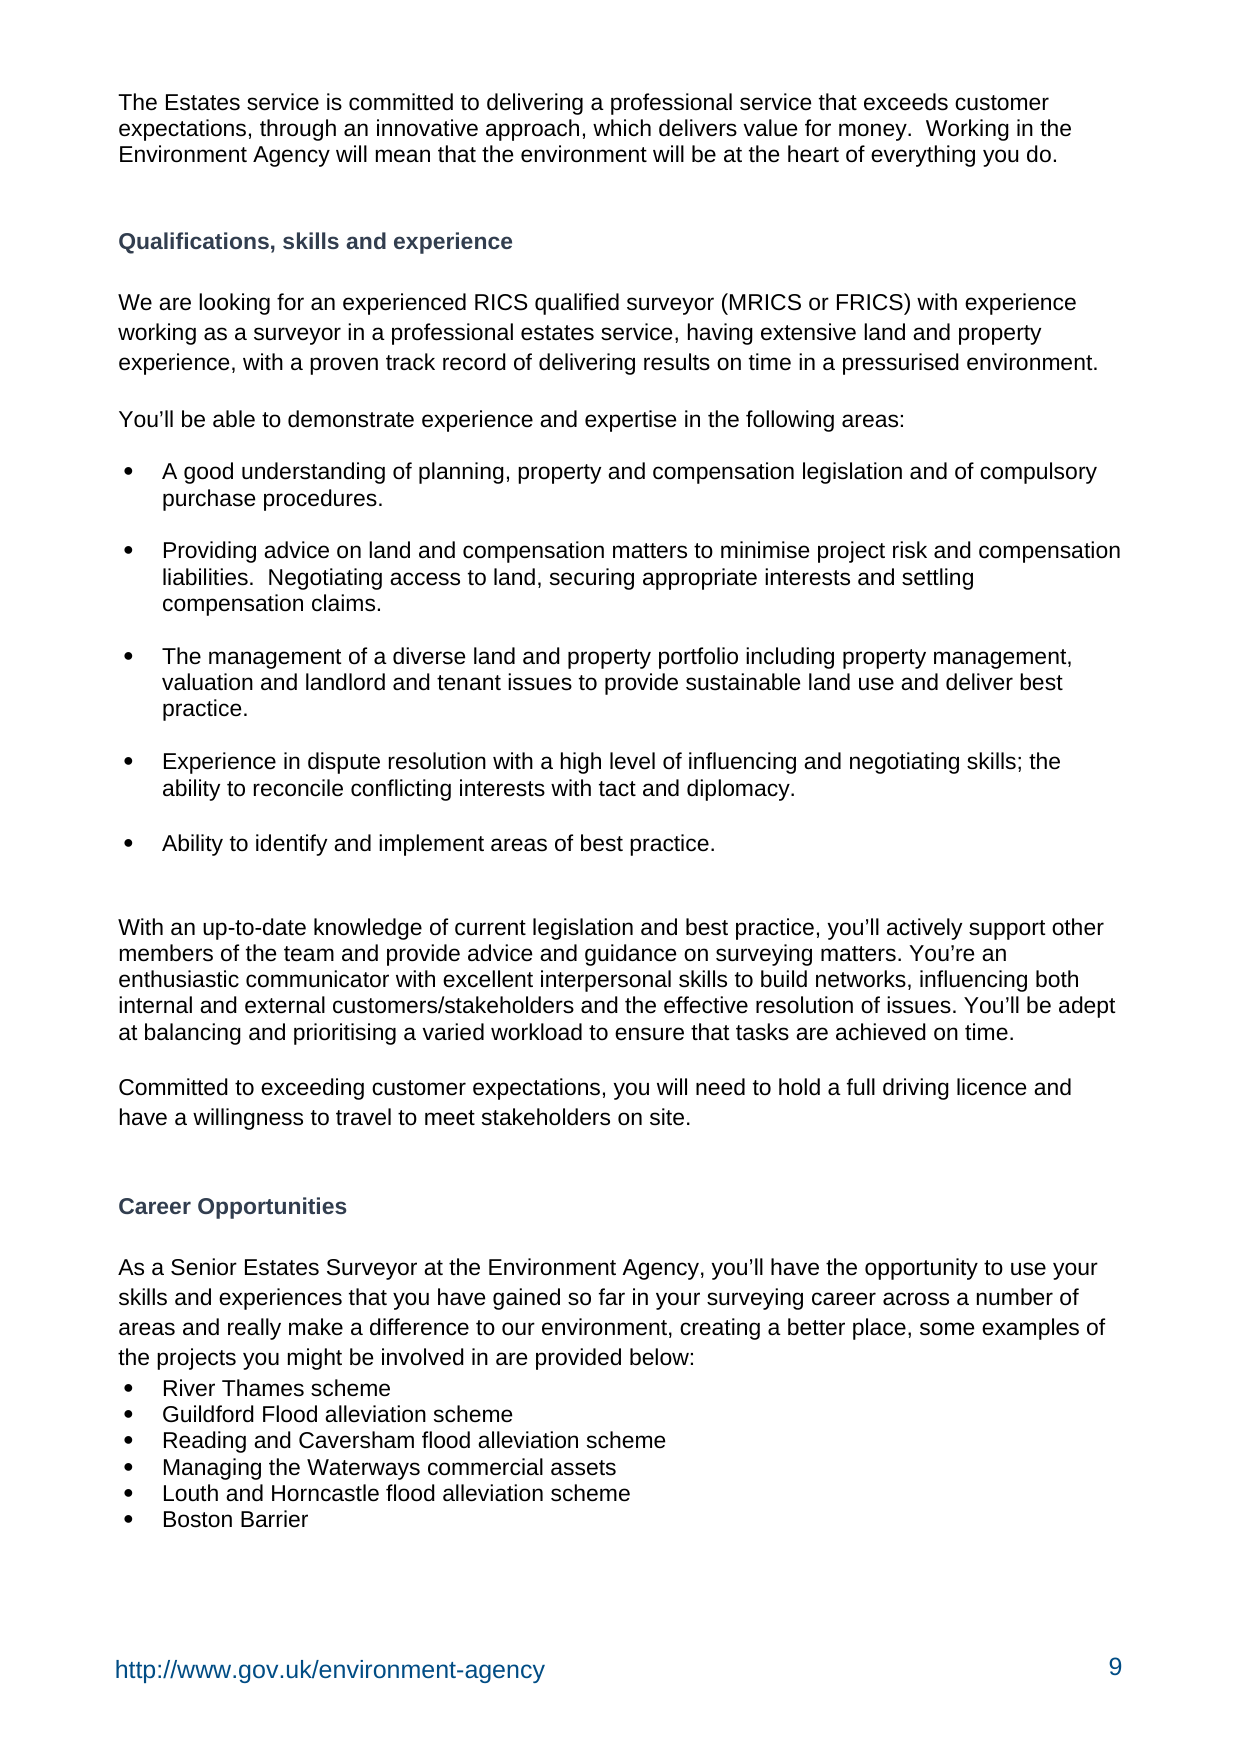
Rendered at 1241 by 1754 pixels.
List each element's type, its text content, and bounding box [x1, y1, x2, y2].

list The management of a diverse land and property portfolio including property management, valuation and landlord and tenant issues to provide sustainable land use and deliver best practice. [124, 643, 1122, 722]
list Reading and Caversham flood alleviation scheme [124, 1427, 1122, 1454]
text We are looking for an experienced RICS qualified surveyor (MRICS or FRICS) with experience working as a surveyor in a professional estates service, having extensive land and property experience, with a proven track record of delivering results on time in a pressurised environment. [118, 288, 1122, 375]
text The Estates service is committed to delivering a professional service that exceeds customer expectations, through an innovative approach, which delivers value for money. Working in the Environment Agency will mean that the environment will be at the heart of everything you do. [118, 89, 1122, 168]
list A good understanding of planning, property and compensation legislation and of compulsory purchase procedures. [124, 458, 1122, 511]
list Managing the Waterways commercial assets [124, 1454, 1122, 1480]
text You’ll be able to demonstrate experience and expertise in the following areas: [118, 406, 1122, 432]
text Career Opportunities [118, 1193, 1122, 1220]
text As a Senior Estates Surveyor at the Environment Agency, you’ll have the opportunity to use your skills and experiences that you have gained so far in your surveying career across a number of areas and really make a difference to our environment, creating a better place, some examples of the projects you might be involved in are provided below: [118, 1254, 1122, 1371]
list Experience in dispute resolution with a high level of influencing and negotiating skills; the ability to reconcile conflicting interests with tact and diplomacy. [124, 748, 1122, 801]
list River Thames scheme [124, 1374, 1122, 1401]
list Boston Barrier [124, 1506, 1122, 1533]
list Providing advice on land and compensation matters to minimise project risk and compensation liabilities. Negotiating access to land, securing appropriate interests and settling compensation claims. [124, 537, 1122, 616]
list Guildford Flood alleviation scheme [124, 1401, 1122, 1427]
text Qualifications, skills and experience [118, 228, 1122, 254]
text Committed to exceeding customer expectations, you will need to hold a full driving licence and have a willingness to travel to meet stakeholders on site. [118, 1074, 1122, 1131]
text With an up-to-date knowledge of current legislation and best practice, you’ll actively support other members of the team and provide advice and guidance on surveying matters. You’re an enthusiastic communicator with excellent interpersonal skills to build networks, influencing both internal and external customers/stakeholders and the effective resolution of issues. You’ll be adept at balancing and prioritising a varied workload to ensure that tasks are achieved on time. [118, 913, 1122, 1045]
list Ability to identify and implement areas of best practice. [124, 829, 1122, 856]
list Louth and Horncastle flood alleviation scheme [124, 1480, 1122, 1506]
